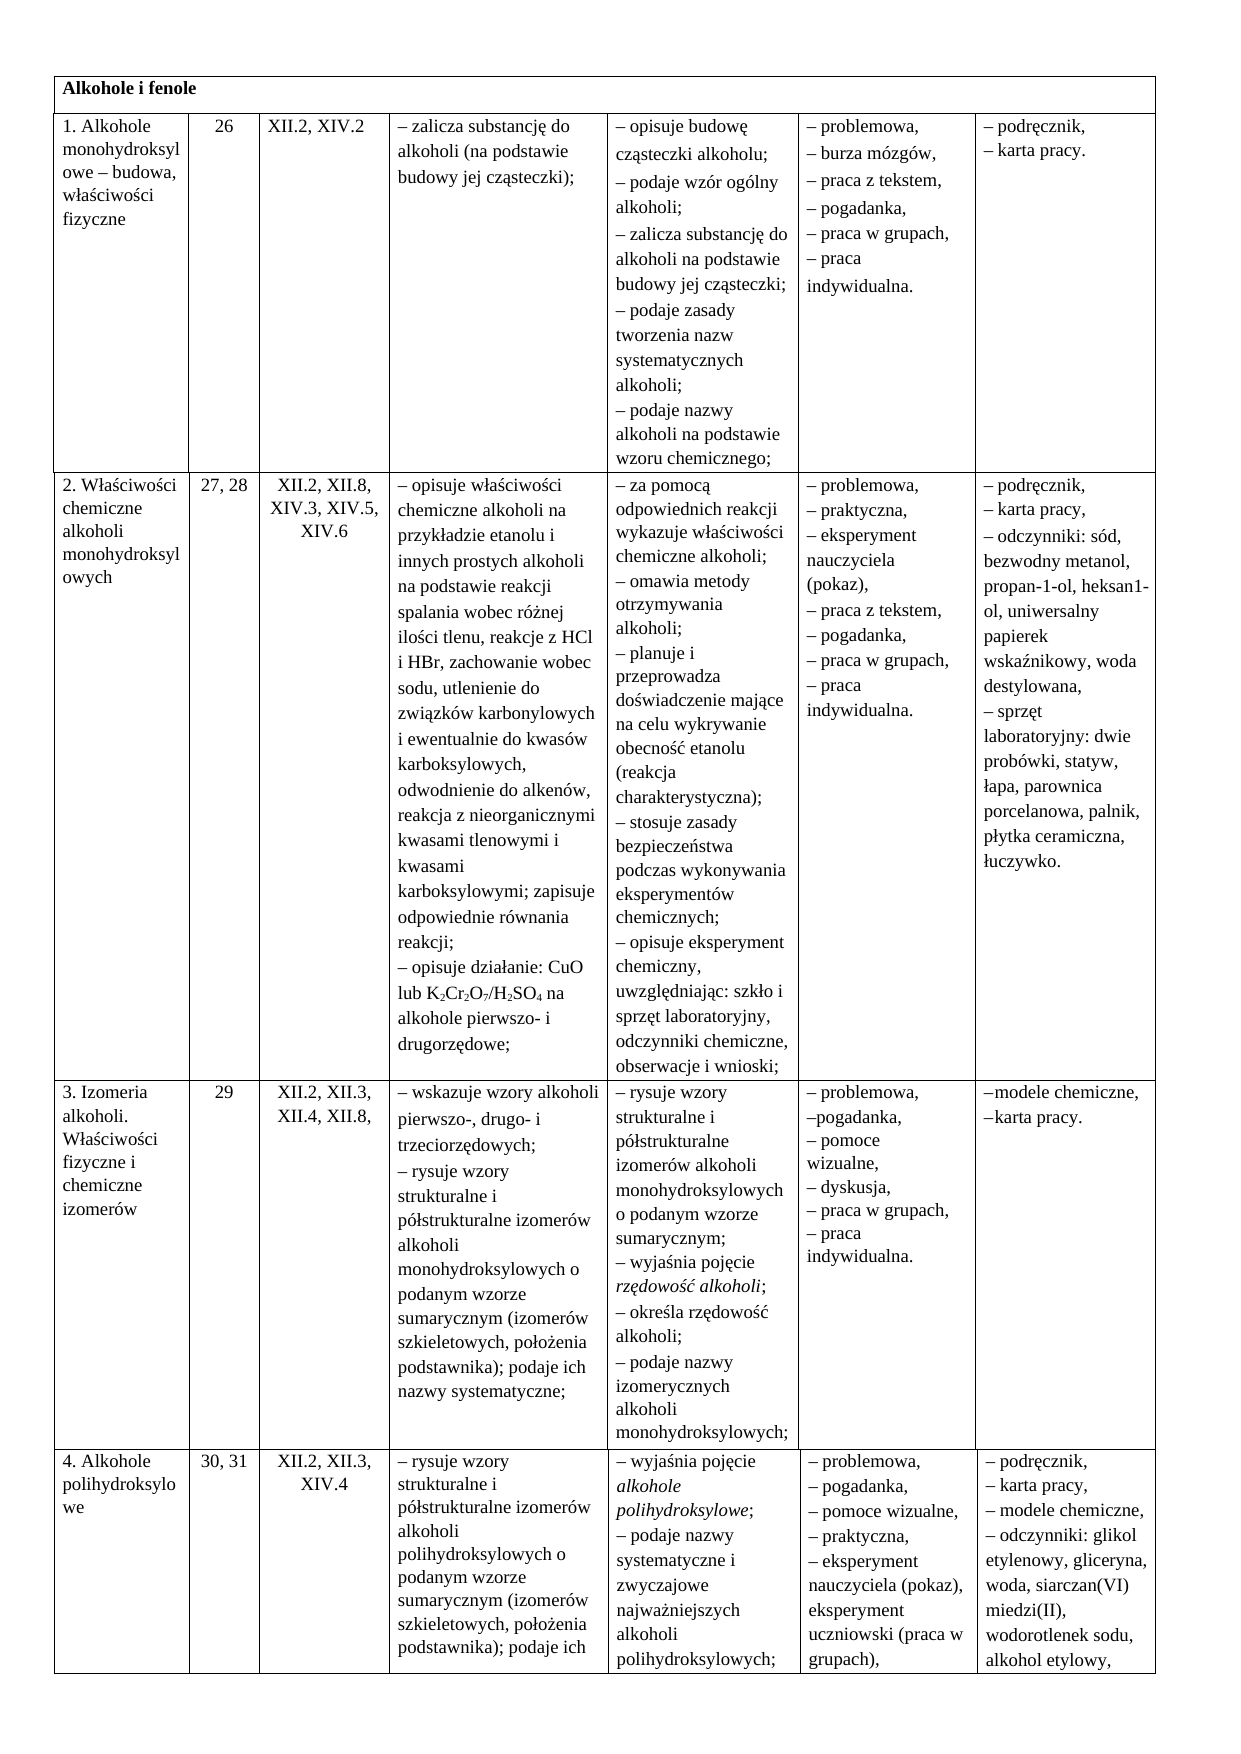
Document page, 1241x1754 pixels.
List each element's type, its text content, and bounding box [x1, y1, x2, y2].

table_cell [801, 1450, 977, 1673]
table_cell Alkohole i fenole [55, 77, 1155, 113]
table_cell modele chemiczne, karta pracy. [976, 1081, 1155, 1448]
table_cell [609, 1450, 800, 1673]
table_cell – opisuje budowę cząsteczki alkoholu; – podaje wzór ogólny alkoholi; – zalicza substancję do alkoholi na podstawie budowy jej cząsteczki; – podaje zasady tworzenia nazw systematycznych alkoholi; – podaje nazwy alkoholi na podstawie wzoru chemicznego; [608, 114, 798, 472]
table_cell – podręcznik, – karta pracy, – odczynniki: sód, bezwodny metanol, propan-1-ol, heksan1-ol, uniwersalny papierek wskaźnikowy, woda destylowana, – sprzęt laboratoryjny: dwie probówki, statyw, łapa, parownica porcelanowa, palnik, płytka ceramiczna, łuczywko. [976, 473, 1155, 1080]
table_cell – rysuje wzory strukturalne i półstrukturalne izomerów alkoholi monohydroksylowych o podanym wzorze sumarycznym; – wyjaśnia pojęcie rzędowość alkoholi; – określa rzędowość alkoholi; – podaje nazwy izomerycznych alkoholi monohydroksylowych; [608, 1081, 798, 1448]
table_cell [390, 1450, 608, 1673]
table_cell 2. Właściwości chemiczne alkoholi monohydroksylowych [55, 473, 189, 1080]
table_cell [978, 1450, 1155, 1673]
table_cell – problemowa, –pogadanka, – pomoce wizualne, – dyskusja, – praca w grupach, – praca indywidualna. [799, 1081, 975, 1448]
table_cell 1. Alkohole monohydroksylowe – budowa, właściwości fizyczne [54, 114, 188, 472]
table_cell XII.2, XIV.2 [260, 114, 389, 472]
table_cell XII.2, XII.8, XIV.3, XIV.5, XIV.6 [260, 473, 389, 1080]
table_cell – opisuje właściwości chemiczne alkoholi na przykładzie etanolu i innych prostych alkoholi na podstawie reakcji spalania wobec różnej ilości tlenu, reakcje z HCl i HBr, zachowanie wobec sodu, utlenienie do związków karbonylowych i ewentualnie do kwasów karboksylowych, odwodnienie do alkenów, reakcja z nieorganicznymi kwasami tlenowymi i kwasami karboksylowymi; zapisuje odpowiednie równania reakcji; – opisuje działanie: CuO lub K2Cr2O7/H2SO4 na alkohole pierwszo- i drugorzędowe; [390, 473, 607, 1080]
table_cell 26 [189, 114, 259, 472]
table_cell – problemowa, – burza mózgów, – praca z tekstem, – pogadanka, – praca w grupach, – praca indywidualna. [799, 114, 975, 472]
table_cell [55, 1450, 189, 1673]
table_cell 27, 28 [190, 473, 259, 1080]
table_cell XII.2, XII.3, XIV.4 [260, 1450, 389, 1673]
table_cell – problemowa, – praktyczna, – eksperyment nauczyciela (pokaz), – praca z tekstem, – pogadanka, – praca w grupach, – praca indywidualna. [799, 473, 975, 1080]
table_cell 30, 31 [190, 1450, 259, 1673]
table_cell – wskazuje wzory alkoholi pierwszo-, drugo- i trzeciorzędowych; – rysuje wzory strukturalne i półstrukturalne izomerów alkoholi monohydroksylowych o podanym wzorze sumarycznym (izomerów szkieletowych, położenia podstawnika); podaje ich nazwy systematyczne; [390, 1081, 607, 1448]
table_cell 3. Izomeria alkoholi. Właściwości fizyczne i chemiczne izomerów [55, 1081, 189, 1448]
table_cell – podręcznik, – karta pracy. [976, 114, 1155, 472]
table_cell – za pomocą odpowiednich reakcji wykazuje właściwości chemiczne alkoholi; – omawia metody otrzymywania alkoholi; – planuje i przeprowadza doświadczenie mające na celu wykrywanie obecność etanolu (reakcja charakterystyczna); – stosuje zasady bezpieczeństwa podczas wykonywania eksperymentów chemicznych; – opisuje eksperyment chemiczny, uwzględniając: szkło i sprzęt laboratoryjny, odczynniki chemiczne, obserwacje i wnioski; [608, 473, 798, 1080]
table_cell 29 [190, 1081, 259, 1448]
table_cell XII.2, XII.3, XII.4, XII.8, [260, 1081, 389, 1448]
table_cell – zalicza substancję do alkoholi (na podstawie budowy jej cząsteczki); [390, 114, 607, 472]
